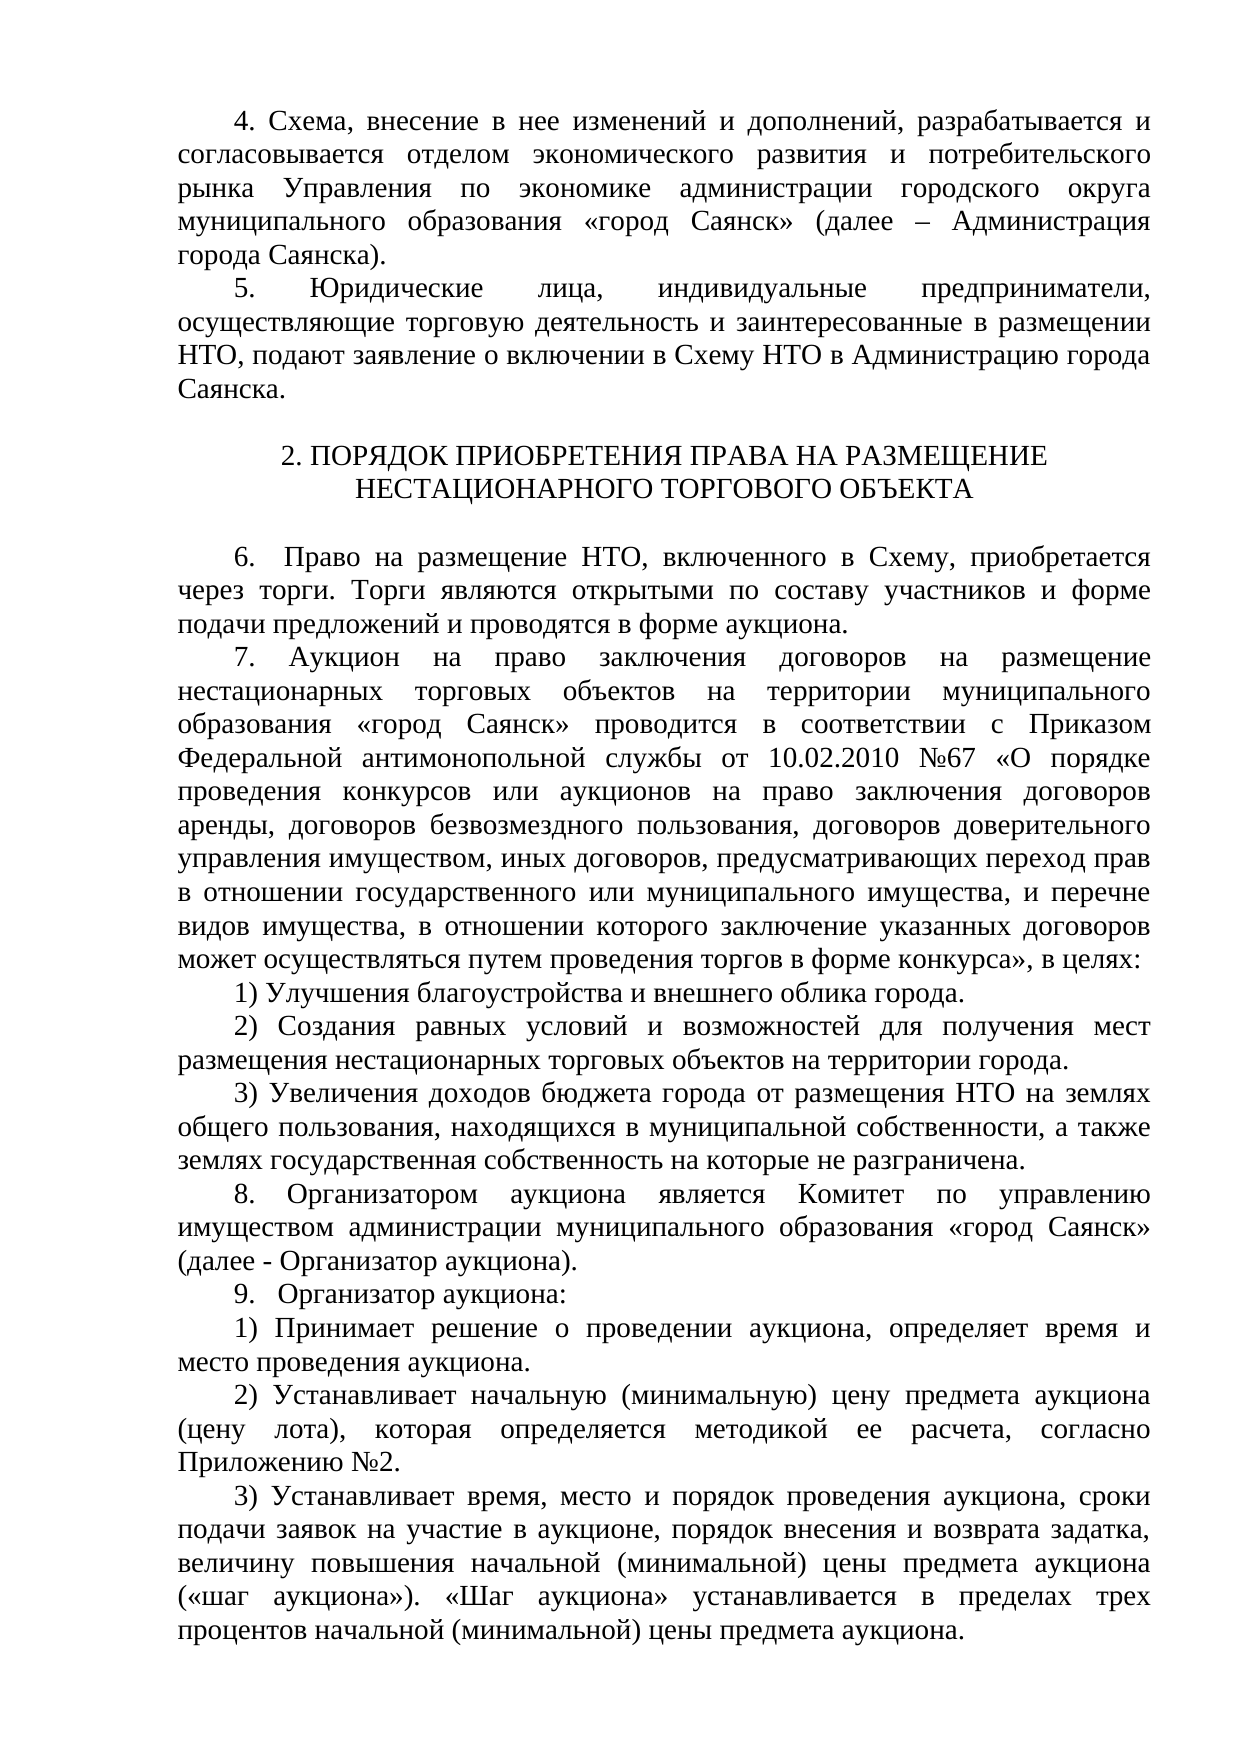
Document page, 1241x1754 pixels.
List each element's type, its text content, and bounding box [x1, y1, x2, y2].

text 6. Право на размещение НТО, включенного в Схему, приобретается через торги. Торги являются открытыми по составу участников и форме подачи предложений и проводятся в форме аукциона. [177, 539, 1152, 639]
text 1) Улучшения благоустройства и внешнего облика города. [177, 975, 1152, 1008]
text 2) Создания равных условий и возможностей для получения мест размещения нестационарных торговых объектов на территории города. [177, 1008, 1152, 1075]
text 1) Принимает решение о проведении аукциона, определяет время и место проведения аукциона. [177, 1310, 1152, 1377]
text 3) Увеличения доходов бюджета города от размещения НТО на землях общего пользования, находящихся в муниципальной собственности, а также землях государственная собственность на которые не разграничена. [177, 1075, 1152, 1176]
text 4. Схема, внесение в нее изменений и дополнений, разрабатывается и согласовывается отделом экономического развития и потребительского рынка Управления по экономике администрации городского округа муниципального образования «город Саянск» (далее – Администрация города Саянска). [177, 103, 1152, 270]
text 9. Организатор аукциона: [177, 1277, 1152, 1310]
text 8. Организатором аукциона является Комитет по управлению имуществом администрации муниципального образования «город Саянск» (далее - Организатор аукциона). [177, 1176, 1152, 1277]
text НЕСТАЦИОНАРНОГО ТОРГОВОГО ОБЪЕКТА [177, 472, 1152, 505]
text 5. Юридические лица, индивидуальные предприниматели, осуществляющие торговую деятельность и заинтересованные в размещении НТО, подают заявление о включении в Схему НТО в Администрацию города Саянска. [177, 270, 1152, 404]
text 3) Устанавливает время, место и порядок проведения аукциона, сроки подачи заявок на участие в аукционе, порядок внесения и возврата задатка, величину повышения начальной (минимальной) цены предмета аукциона («шаг аукциона»). «Шаг аукциона» устанавливается в пределах трех процентов начальной (минимальной) цены предмета аукциона. [177, 1478, 1152, 1646]
text 7. Аукцион на право заключения договоров на размещение нестационарных торговых объектов на территории муниципального образования «город Саянск» проводится в соответствии с Приказом Федеральной антимонопольной службы от 10.02.2010 №67 «О порядке проведения конкурсов или аукционов на право заключения договоров аренды, договоров безвозмездного пользования, договоров доверительного управления имуществом, иных договоров, предусматривающих переход прав в отношении государственного или муниципального имущества, и перечне видов имущества, в отношении которого заключение указанных договоров может осуществляться путем проведения торгов в форме конкурса», в целях: [177, 639, 1152, 975]
text 2. ПОРЯДОК ПРИОБРЕТЕНИЯ ПРАВА НА РАЗМЕЩЕНИЕ [177, 438, 1152, 472]
text 2) Устанавливает начальную (минимальную) цену предмета аукциона (цену лота), которая определяется методикой ее расчета, согласно Приложению №2. [177, 1377, 1152, 1478]
